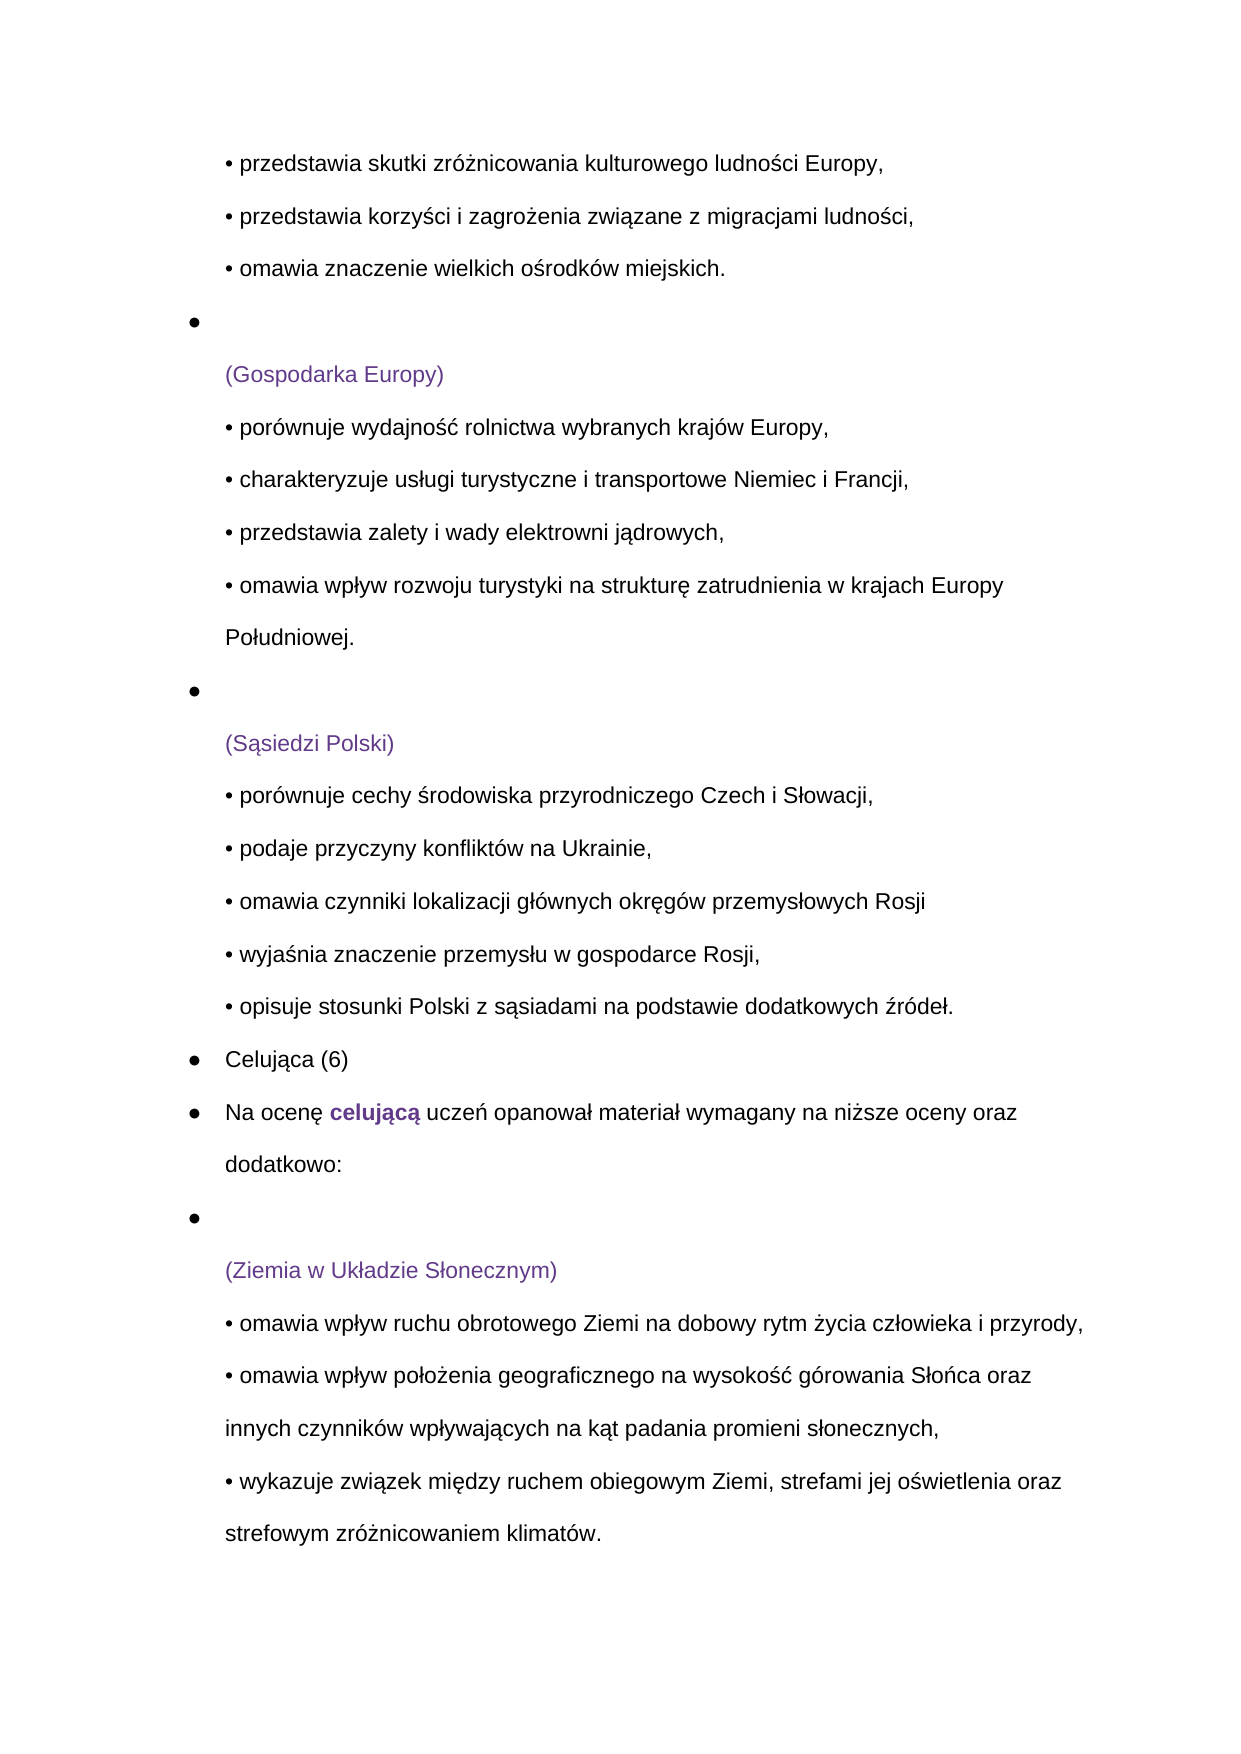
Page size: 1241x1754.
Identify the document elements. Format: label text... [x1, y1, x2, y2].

list Na ocenę celującą uczeń opanował materiał wymagany na niższe oceny oraz dodatkowo: [187, 1099, 1090, 1178]
list Celująca (6) [187, 1046, 1090, 1072]
list (Gospodarka Europy) • porównuje wydajność rolnictwa wybranych krajów Europy, • charakteryzuje usługi turystyczne i transportowe Niemiec i Francji, • przedstawia zalety i wady elektrowni jądrowych, • omawia wpływ rozwoju turystyki na strukturę zatrudnienia w krajach Europy Południowej. [187, 308, 1090, 651]
list (Sąsiedzi Polski) • porównuje cechy środowiska przyrodniczego Czech i Słowacji, • podaje przyczyny konfliktów na Ukrainie, • omawia czynniki lokalizacji głównych okręgów przemysłowych Rosji • wyjaśnia znaczenie przemysłu w gospodarce Rosji, • opisuje stosunki Polski z sąsiadami na podstawie dodatkowych źródeł. [187, 677, 1090, 1020]
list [187, 150, 1090, 282]
list (Ziemia w Układzie Słonecznym) • omawia wpływ ruchu obrotowego Ziemi na dobowy rytm życia człowieka i przyrody, • omawia wpływ położenia geograficznego na wysokość górowania Słońca oraz innych czynników wpływających na kąt padania promieni słonecznych, • wykazuje związek między ruchem obiegowym Ziemi, strefami jej oświetlenia oraz strefowym zróżnicowaniem klimatów. [187, 1204, 1090, 1547]
